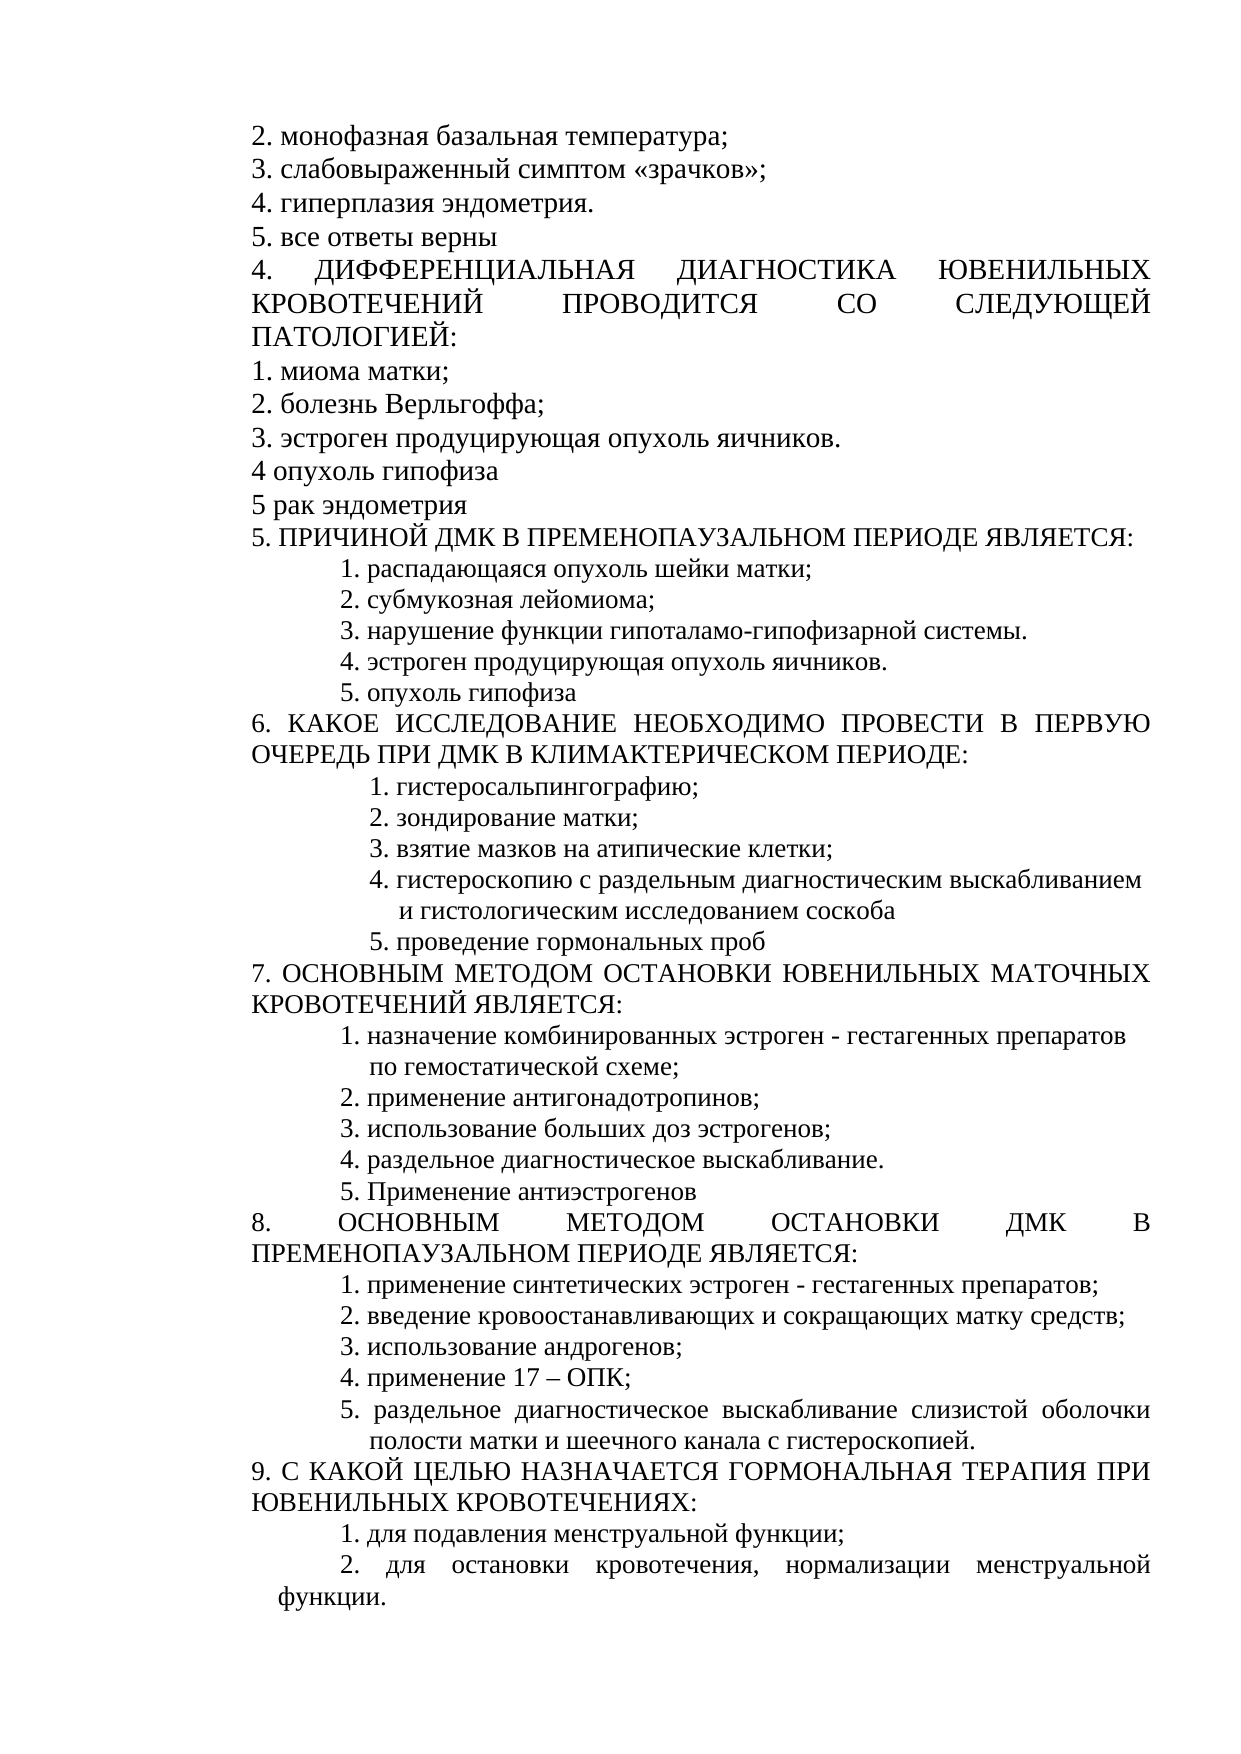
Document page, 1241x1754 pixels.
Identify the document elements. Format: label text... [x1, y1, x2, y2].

text 1. применение синтетических эстроген - гестагенных препаратов; [340, 1268, 1152, 1299]
text 2. введение кровоостанавливающих и сокращающих матку средств; [340, 1299, 1152, 1330]
text 4. гиперплазия эндометрия. [251, 185, 1152, 219]
text 4. применение 17 – ОПК; [340, 1362, 1152, 1393]
text 1. миома матки; [251, 353, 1152, 386]
text 5 рак эндометрия [251, 487, 1152, 521]
text 4. ДИФФЕРЕНЦИАЛЬНАЯ ДИАГНОСТИКА ЮВЕНИЛЬНЫХ КРОВОТЕЧЕНИЙ ПРОВОДИТСЯ СО СЛЕДУЮЩЕЙ ПАТОЛОГИЕЙ: [251, 252, 1152, 353]
text 3. использование больших доз эстрогенов; [340, 1112, 1152, 1143]
text 4 опухоль гипофиза [251, 453, 1152, 487]
text 2. зондирование матки; [369, 801, 1152, 832]
text 2. болезнь Верльгоффа; [251, 386, 1152, 420]
text 1. распадающаяся опухоль шейки матки; [340, 552, 1152, 583]
text 2. монофазная базальная температура; [251, 118, 1152, 152]
text 2. субмукозная лейомиома; [340, 583, 1152, 614]
text 1. для подавления менструальной функции; [278, 1517, 1152, 1548]
text 3. использование андрогенов; [340, 1330, 1152, 1362]
text 7. Основным методом остановки ювенильных маточных кровотечений является: [251, 957, 1152, 1019]
text 3. эстроген продуцирующая опухоль яичников. [251, 420, 1152, 453]
text 1. гистеросальпингографию; [369, 770, 1152, 801]
text 4. раздельное диагностическое выскабливание. [340, 1143, 1152, 1175]
text 6. Какое исследование необходимо провести в первую очередь при ДМК в климактерическом периоде: [251, 707, 1152, 770]
text 5. все ответы верны [251, 219, 1152, 252]
text 5. причиной ДМК в пременопаузальном периоде является: [251, 521, 1152, 552]
text 5. раздельное диагностическое выскабливание слизистой оболочки полости матки и шеечного канала с гистероскопией. [340, 1393, 1152, 1455]
text 4. гистероскопию с раздельным диагностическим выскабливанием и гистологическим исследованием соскоба [369, 863, 1152, 926]
text 5. Применение антиэстрогенов [340, 1175, 1152, 1206]
text 3. взятие мазков на атипические клетки; [369, 832, 1152, 863]
text 4. эстроген продуцирующая опухоль яичников. [340, 645, 1152, 676]
text 5. опухоль гипофиза [340, 676, 1152, 707]
text 3. нарушение функции гипоталамо-гипофизарной системы. [340, 614, 1152, 645]
text 8. Основным методом остановки ДМК в пременопаузальном периоде является: [251, 1206, 1152, 1268]
text 2. применение антигонадотропинов; [340, 1081, 1152, 1112]
text 2. для остановки кровотечения, нормализации менструальной функции. [278, 1548, 1152, 1611]
text 3. слабовыраженный симптом «зрачков»; [251, 152, 1152, 185]
text 9. С какой целью назначается гормональная терапия при ювенильных кровотечениях: [251, 1455, 1152, 1517]
text 5. проведение гормональных проб [369, 926, 1152, 957]
text 1. назначение комбинированных эстроген - гестагенных препаратов по гемостатической схеме; [340, 1019, 1152, 1081]
